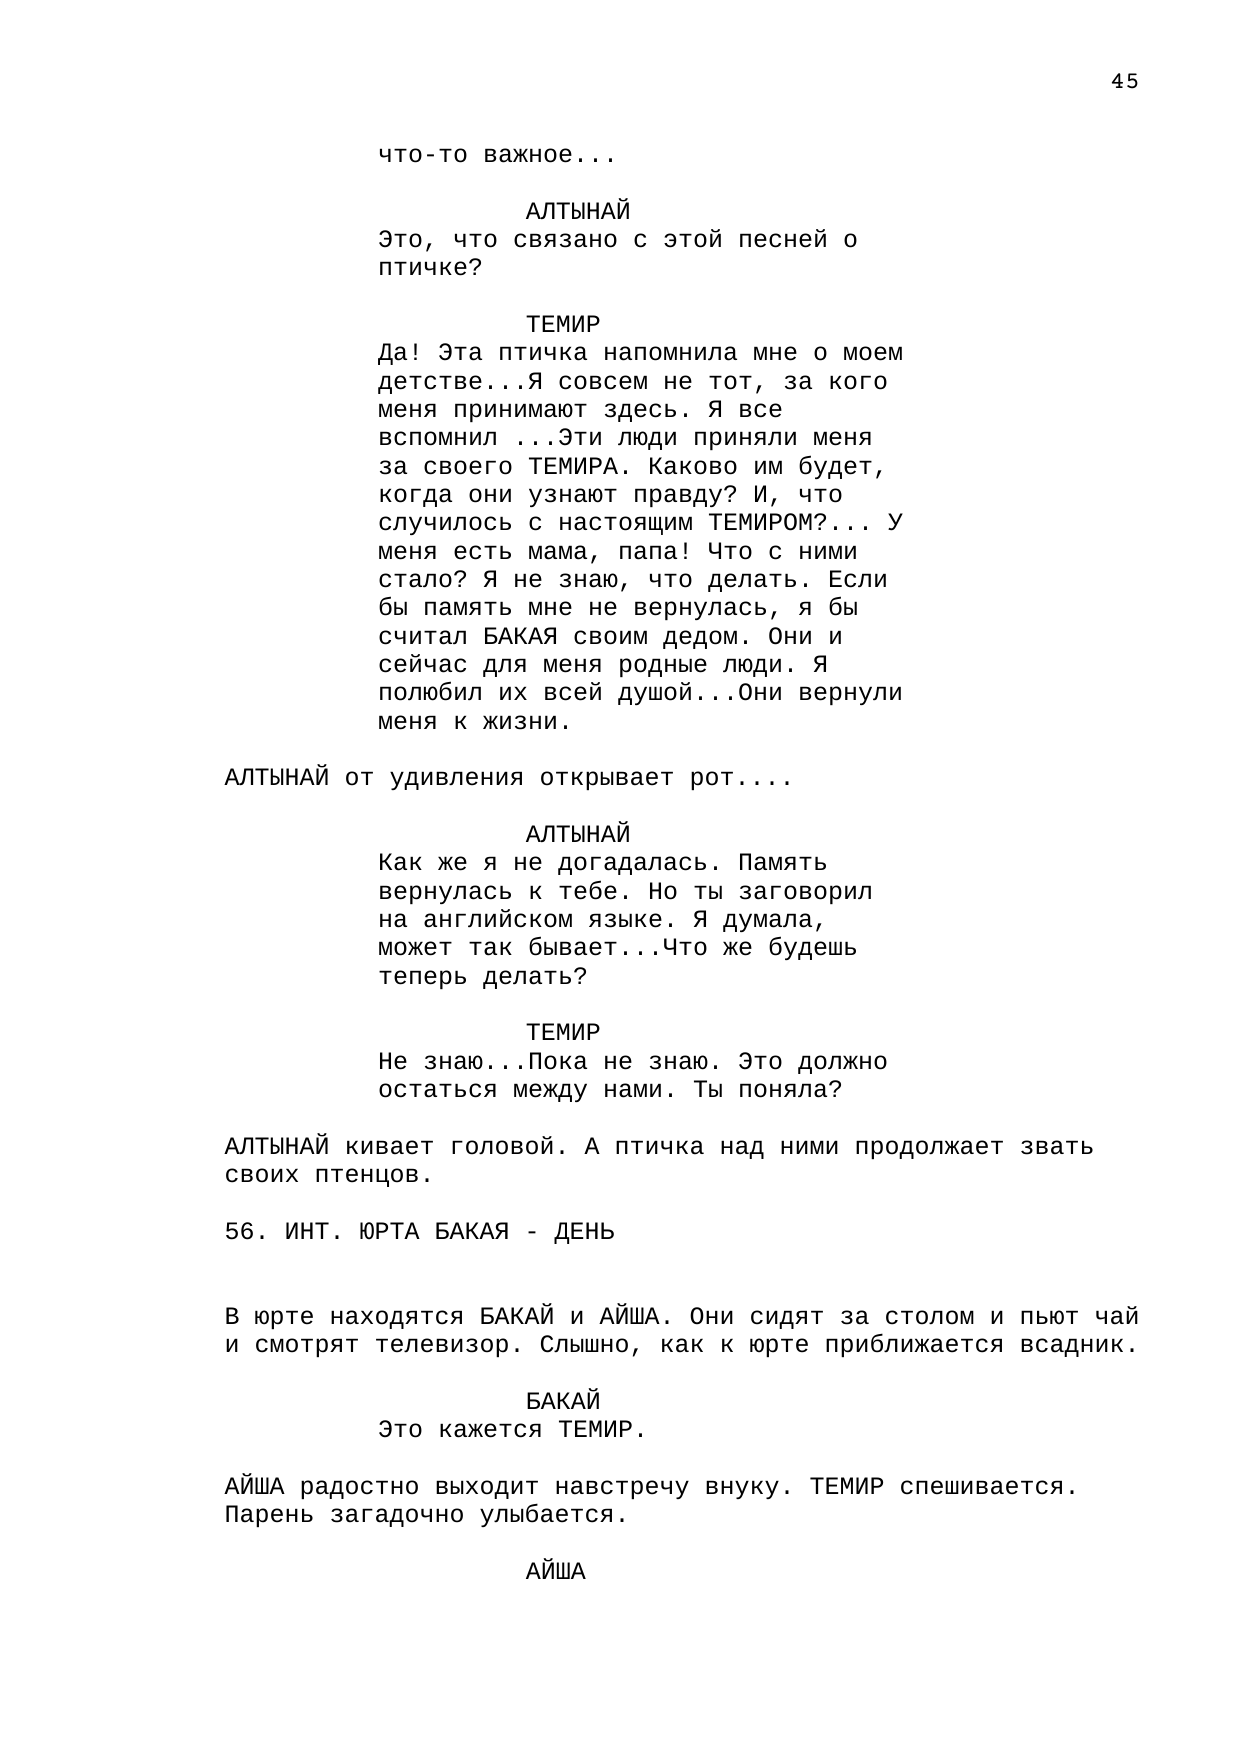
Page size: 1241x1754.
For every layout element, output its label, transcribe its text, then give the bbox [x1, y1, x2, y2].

text АЙША [526, 1558, 1107, 1587]
text АЙША радостно выходит навстречу внуку. ТЕМИР спешивается. Парень загадочно улыбается. [224, 1473, 1140, 1530]
text Это кажется ТЕМИР. [378, 1417, 904, 1445]
text БАКАЙ [526, 1388, 1107, 1417]
text Да! Эта птичка напомнила мне о моем детстве...Я совсем не тот, за кого меня принимают здесь. Я все вспомнил ...Эти люди приняли меня за своего ТЕМИРА. Каково им будет, когда они узнают правду? И, что случилось с настоящим ТЕМИРОМ?... У меня есть мама, папа! Что с ними стало? Я не знаю, что делать. Если бы память мне не вернулась, я бы считал БАКАЯ своим дедом. Они и сейчас для меня родные люди. Я полюбил их всей душой...Они вернули меня к жизни. [378, 340, 904, 737]
text Как же я не догадалась. Память вернулась к тебе. Но ты заговорил на английском языке. Я думала, может так бывает...Что же будешь теперь делать? [378, 850, 904, 992]
text ТЕМИР [526, 312, 1107, 340]
text Не знаю...Пока не знаю. Это должно остаться между нами. Ты поняла? [378, 1048, 904, 1105]
text Это, что связано с этой песней о птичке? [378, 227, 904, 283]
text АЛТЫНАЙ [526, 198, 1107, 227]
text ТЕМИР [526, 1020, 1107, 1048]
text АЛТЫНАЙ кивает головой. А птичка над ними продолжает звать своих птенцов. [224, 1133, 1140, 1190]
text 56. ИНТ. ЮРТА БАКАЯ - ДЕНЬ [224, 1218, 1140, 1247]
text АЛТЫНАЙ от удивления открывает рот.... [224, 765, 1140, 793]
text АЛТЫНАЙ [526, 822, 1107, 850]
text В юрте находятся БАКАЙ и АЙША. Они сидят за столом и пьют чай и смотрят телевизор. Слышно, как к юрте приближается всадник. [224, 1303, 1140, 1360]
text что-то важное... [378, 142, 904, 170]
